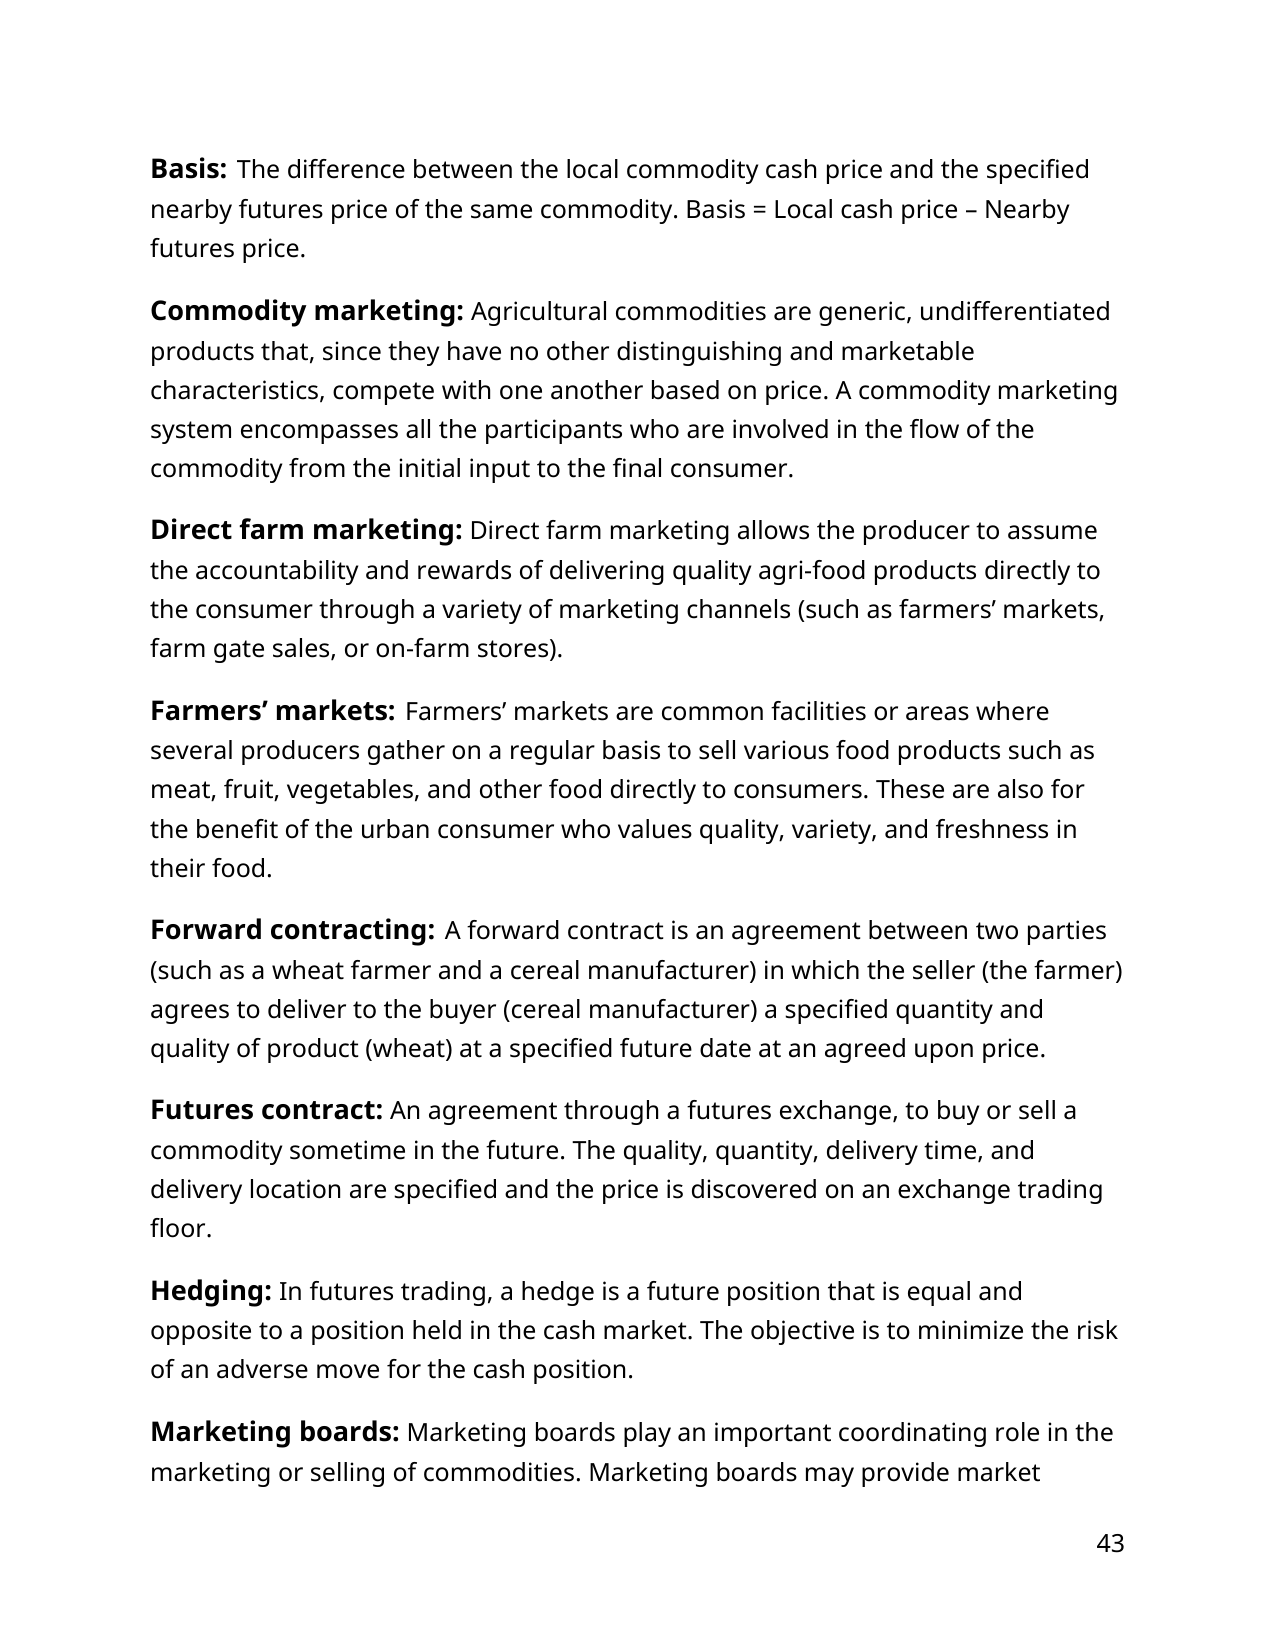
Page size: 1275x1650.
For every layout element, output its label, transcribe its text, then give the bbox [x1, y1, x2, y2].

text Commodity marketing: Agricultural commodities are generic, undifferentiated products that, since they have no other distinguishing and marketable characteristics, compete with one another based on price. A commodity marketing system encompasses all the participants who are involved in the flow of the commodity from the initial input to the final consumer. [150, 291, 1125, 485]
text Farmers’ markets: Farmers’ markets are common facilities or areas where several producers gather on a regular basis to sell various food products such as meat, fruit, vegetables, and other food directly to consumers. These are also for the benefit of the urban consumer who values quality, variety, and freshness in their food. [150, 691, 1125, 884]
text Forward contracting: A forward contract is an agreement between two parties (such as a wheat farmer and a cereal manufacturer) in which the seller (the farmer) agrees to deliver to the buyer (cereal manufacturer) a specified quantity and quality of product (wheat) at a specified future date at an agreed upon price. [150, 910, 1125, 1065]
text Futures contract: An agreement through a futures exchange, to buy or sell a commodity sometime in the future. The quality, quantity, delivery time, and delivery location are specified and the price is discovered on an exchange trading floor. [150, 1091, 1125, 1245]
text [150, 1412, 1125, 1488]
text Basis: The difference between the local commodity cash price and the specified nearby futures price of the same commodity. Basis = Local cash price – Nearby futures price. [150, 150, 1125, 265]
text Direct farm marketing: Direct farm marketing allows the producer to assume the accountability and rewards of delivering quality agri-food products directly to the consumer through a variety of marketing channels (such as farmers’ markets, farm gate sales, or on-farm stores). [150, 511, 1125, 665]
text Hedging: In futures trading, a hedge is a future position that is equal and opposite to a position held in the cash market. The objective is to minimize the risk of an adverse move for the cash position. [150, 1271, 1125, 1386]
